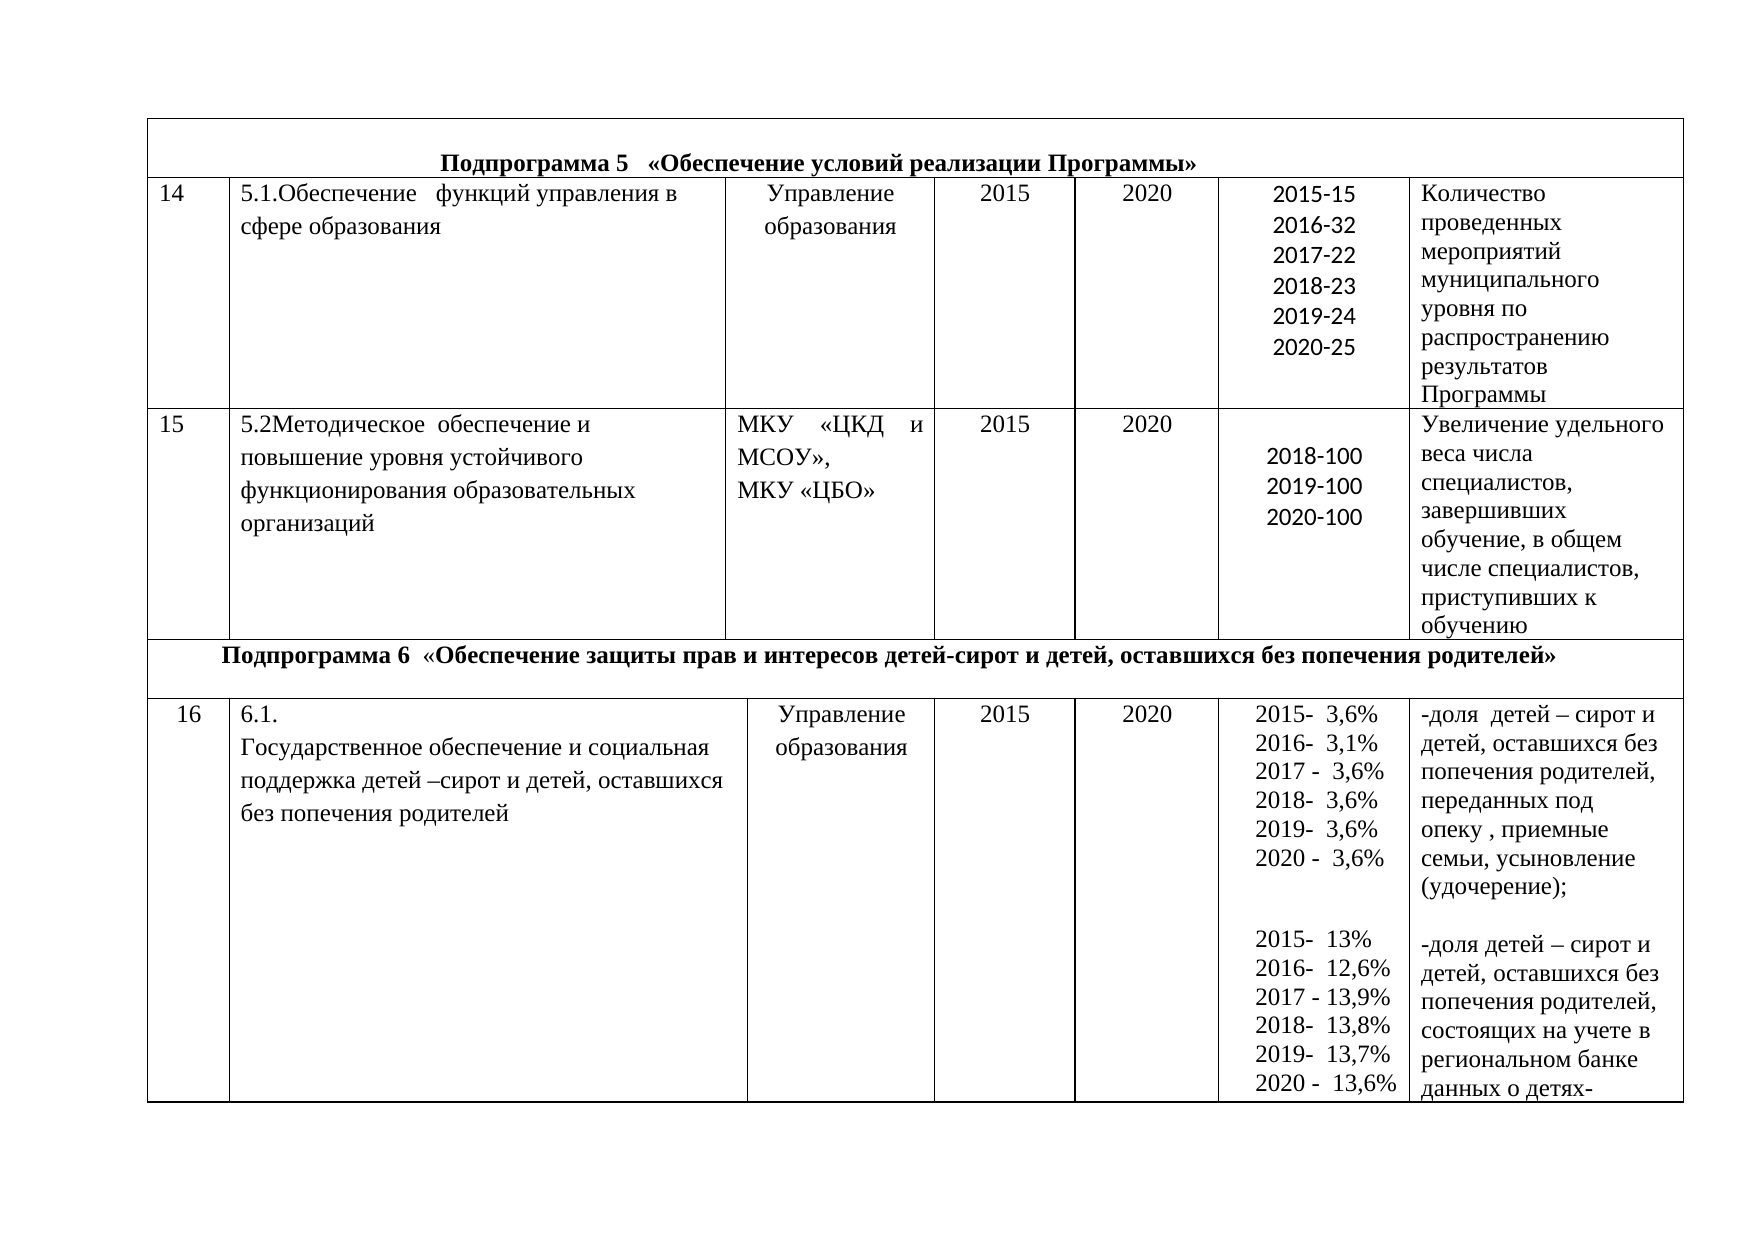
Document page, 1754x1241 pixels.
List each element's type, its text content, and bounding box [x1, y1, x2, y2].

table_cell 16 [148, 699, 229, 1101]
table_cell 2015 [935, 178, 1074, 408]
table_cell МКУ «ЦКД и МСОУ», МКУ «ЦБО» [726, 409, 934, 639]
table_cell 5.1.Обеспечение функций управления в сфере образования [230, 178, 725, 408]
table_cell 2020 [1076, 409, 1218, 639]
table_cell 2015 [935, 699, 1074, 1101]
table_cell 2020 [1076, 699, 1218, 1101]
table_cell 2015-15 2016-32 2017-22 2018-23 2019-24 2020-25 [1219, 178, 1409, 408]
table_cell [1219, 699, 1409, 1101]
table_cell Подпрограмма 5 «Обеспечение условий реализации Программы» [148, 119, 1683, 177]
table_cell 15 [148, 409, 229, 639]
table_cell Количество проведенных мероприятий муниципального уровня по распространению результатов Программы [1410, 178, 1683, 408]
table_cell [748, 699, 934, 1101]
table_cell Управление образования [726, 178, 934, 408]
table_cell 2020 [1076, 178, 1218, 408]
table_cell 14 [148, 178, 229, 408]
table_cell 5.2Методическое обеспечение и повышение уровня устойчивого функционирования образовательных организаций [230, 409, 725, 639]
table_cell 2018-100 2019-100 2020-100 [1219, 409, 1409, 639]
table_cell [1410, 699, 1683, 1101]
table_cell Увеличение удельного веса числа специалистов, завершивших обучение, в общем числе специалистов, приступивших к обучению [1410, 409, 1683, 639]
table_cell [230, 699, 747, 1101]
table_cell 2015 [935, 409, 1074, 639]
table_cell Подпрограмма 6 «Обеспечение защиты прав и интересов детей-сирот и детей, оставшихся без попечения родителей» [148, 640, 1683, 698]
